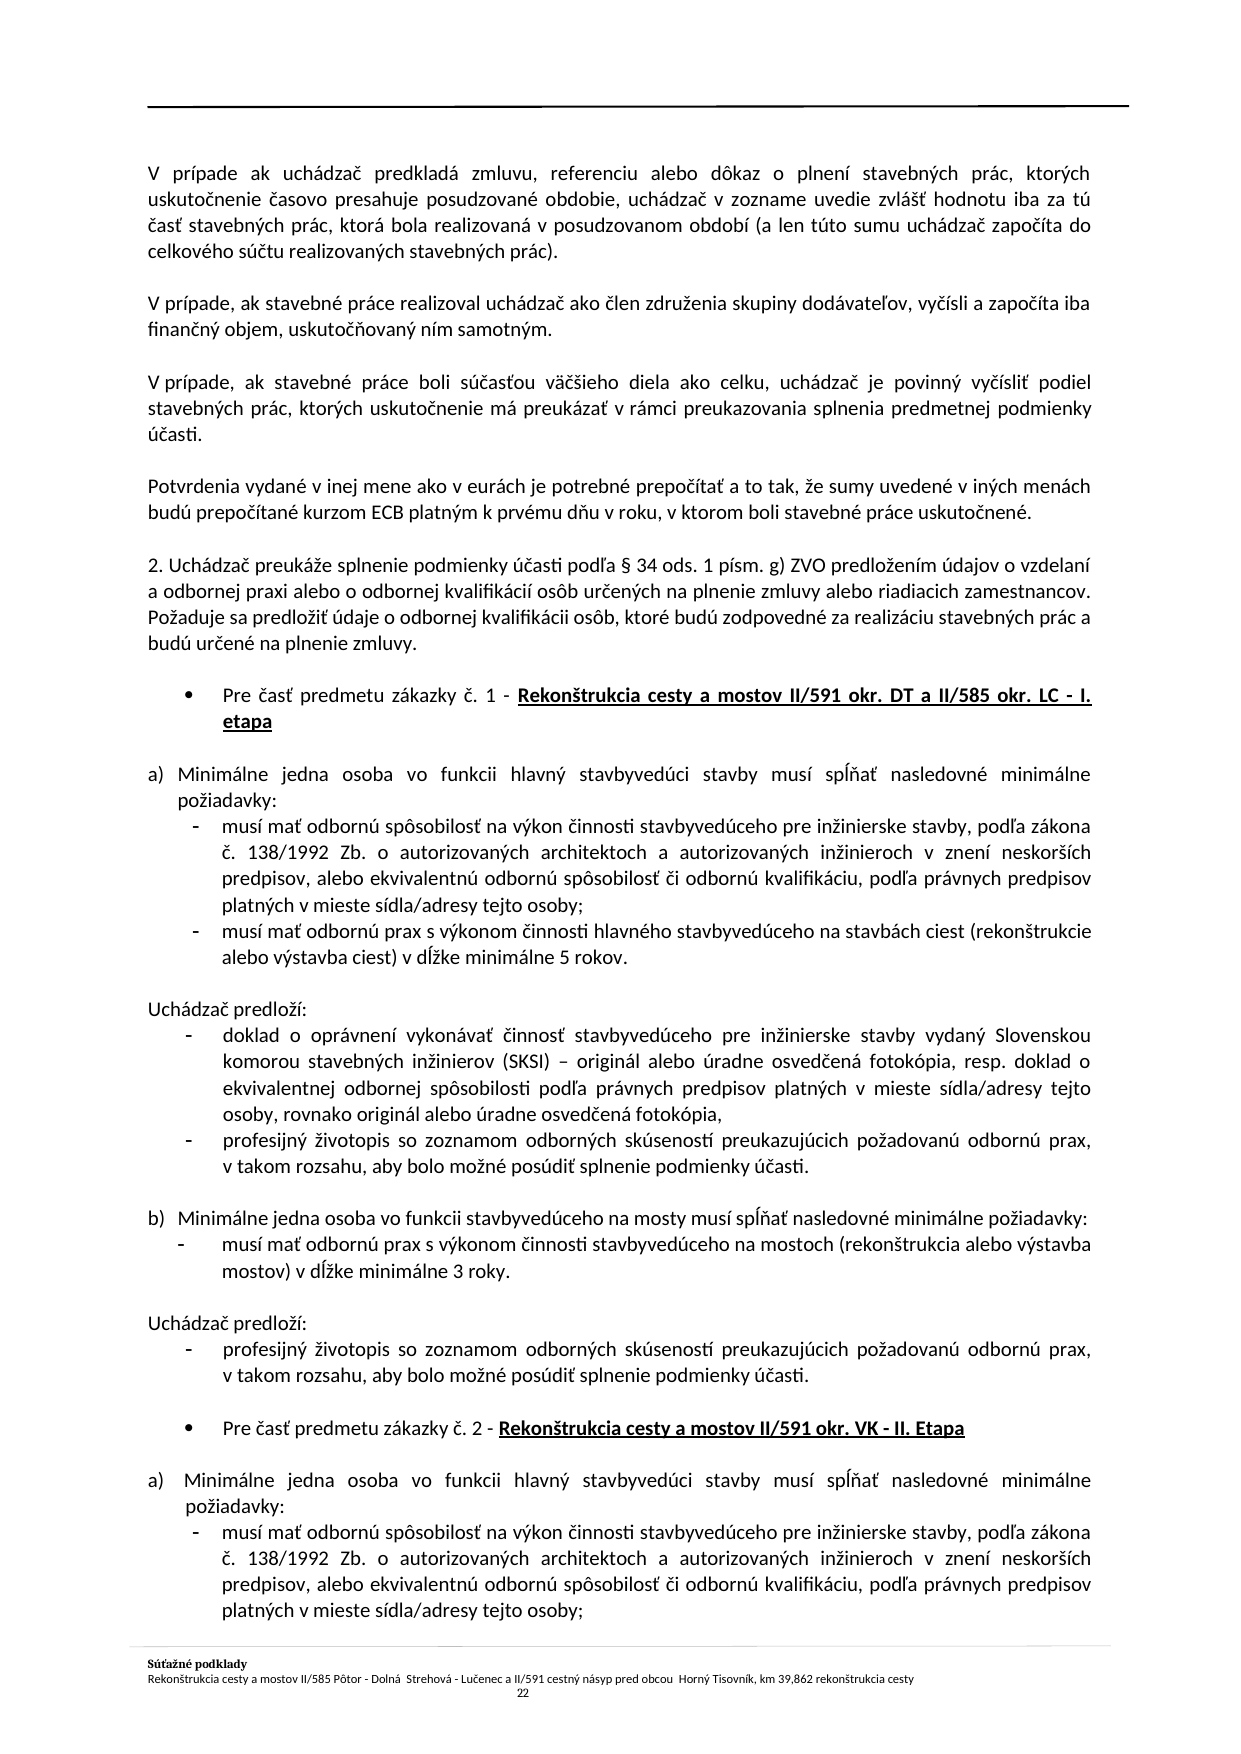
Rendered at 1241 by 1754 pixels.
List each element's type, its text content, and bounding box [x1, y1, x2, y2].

list Pre časť predmetu zákazky č. 2 - Rekonštrukcia cesty a mostov II/591 okr. VK - II. Etapa [185, 1414, 1092, 1440]
list Minimálne jedna osoba vo funkcii hlavný stavbyvedúci stavby musí spĺňať nasledovné minimálne požiadavky: [148, 1466, 1092, 1519]
text V prípade, ak stavebné práce boli súčasťou väčšieho diela ako celku, uchádzač je povinný vyčísliť podiel stavebných prác, ktorých uskutočnenie má preukázať v rámci preukazovania splnenia predmetnej podmienky účasti. [148, 368, 1092, 447]
list musí mať odbornú spôsobilosť na výkon činnosti stavbyvedúceho pre inžinierske stavby, podľa zákona č. 138/1992 Zb. o autorizovaných architektoch a autorizovaných inžinieroch v znení neskorších predpisov, alebo ekvivalentnú odbornú spôsobilosť či odbornú kvalifikáciu, podľa právnych predpisov platných v mieste sídla/adresy tejto osoby; [192, 813, 1092, 917]
text V prípade, ak stavebné práce realizoval uchádzač ako člen združenia skupiny dodávateľov, vyčísli a započíta iba finančný objem, uskutočňovaný ním samotným. [148, 290, 1092, 342]
text V prípade ak uchádzač predkladá zmluvu, referenciu alebo dôkaz o plnení stavebných prác, ktorých uskutočnenie časovo presahuje posudzované obdobie, uchádzač v zozname uvedie zvlášť hodnotu iba za tú časť stavebných prác, ktorá bola realizovaná v posudzovanom období (a len túto sumu uchádzač započíta do celkového súčtu realizovaných stavebných prác). [148, 159, 1092, 264]
list musí mať odbornú prax s výkonom činnosti stavbyvedúceho na mostoch (rekonštrukcia alebo výstavba mostov) v dĺžke minimálne 3 roky. [177, 1231, 1092, 1283]
list doklad o oprávnení vykonávať činnosť stavbyvedúceho pre inžinierske stavby vydaný Slovenskou komorou stavebných inžinierov (SKSI) – originál alebo úradne osvedčená fotokópia, resp. doklad o ekvivalentnej odbornej spôsobilosti podľa právnych predpisov platných v mieste sídla/adresy tejto osoby, rovnako originál alebo úradne osvedčená fotokópia, [185, 1022, 1092, 1126]
list musí mať odbornú spôsobilosť na výkon činnosti stavbyvedúceho pre inžinierske stavby, podľa zákona č. 138/1992 Zb. o autorizovaných architektoch a autorizovaných inžinieroch v znení neskorších predpisov, alebo ekvivalentnú odbornú spôsobilosť či odbornú kvalifikáciu, podľa právnych predpisov platných v mieste sídla/adresy tejto osoby; [192, 1519, 1092, 1623]
text Uchádzač predloží: [148, 996, 1092, 1022]
text 2. Uchádzač preukáže splnenie podmienky účasti podľa § 34 ods. 1 písm. g) ZVO predložením údajov o vzdelaní a odbornej praxi alebo o odbornej kvalifikácií osôb určených na plnenie zmluvy alebo riadiacich zamestnancov. Požaduje sa predložiť údaje o odbornej kvalifikácii osôb, ktoré budú zodpovedné za realizáciu stavebných prác a budú určené na plnenie zmluvy. [148, 551, 1092, 656]
text Uchádzač predloží: [148, 1309, 1092, 1336]
text Potvrdenia vydané v inej mene ako v eurách je potrebné prepočítať a to tak, že sumy uvedené v iných menách budú prepočítané kurzom ECB platným k prvému dňu v roku, v ktorom boli stavebné práce uskutočnené. [148, 473, 1092, 525]
list Pre časť predmetu zákazky č. 1 - Rekonštrukcia cesty a mostov II/591 okr. DT a II/585 okr. LC - I. etapa [185, 682, 1092, 734]
list Minimálne jedna osoba vo funkcii stavbyvedúceho na mosty musí spĺňať nasledovné minimálne požiadavky: [148, 1205, 1092, 1231]
list musí mať odbornú prax s výkonom činnosti hlavného stavbyvedúceho na stavbách ciest (rekonštrukcie alebo výstavba ciest) v dĺžke minimálne 5 rokov. [192, 917, 1092, 969]
list Minimálne jedna osoba vo funkcii hlavný stavbyvedúci stavby musí spĺňať nasledovné minimálne požiadavky: [148, 760, 1092, 813]
